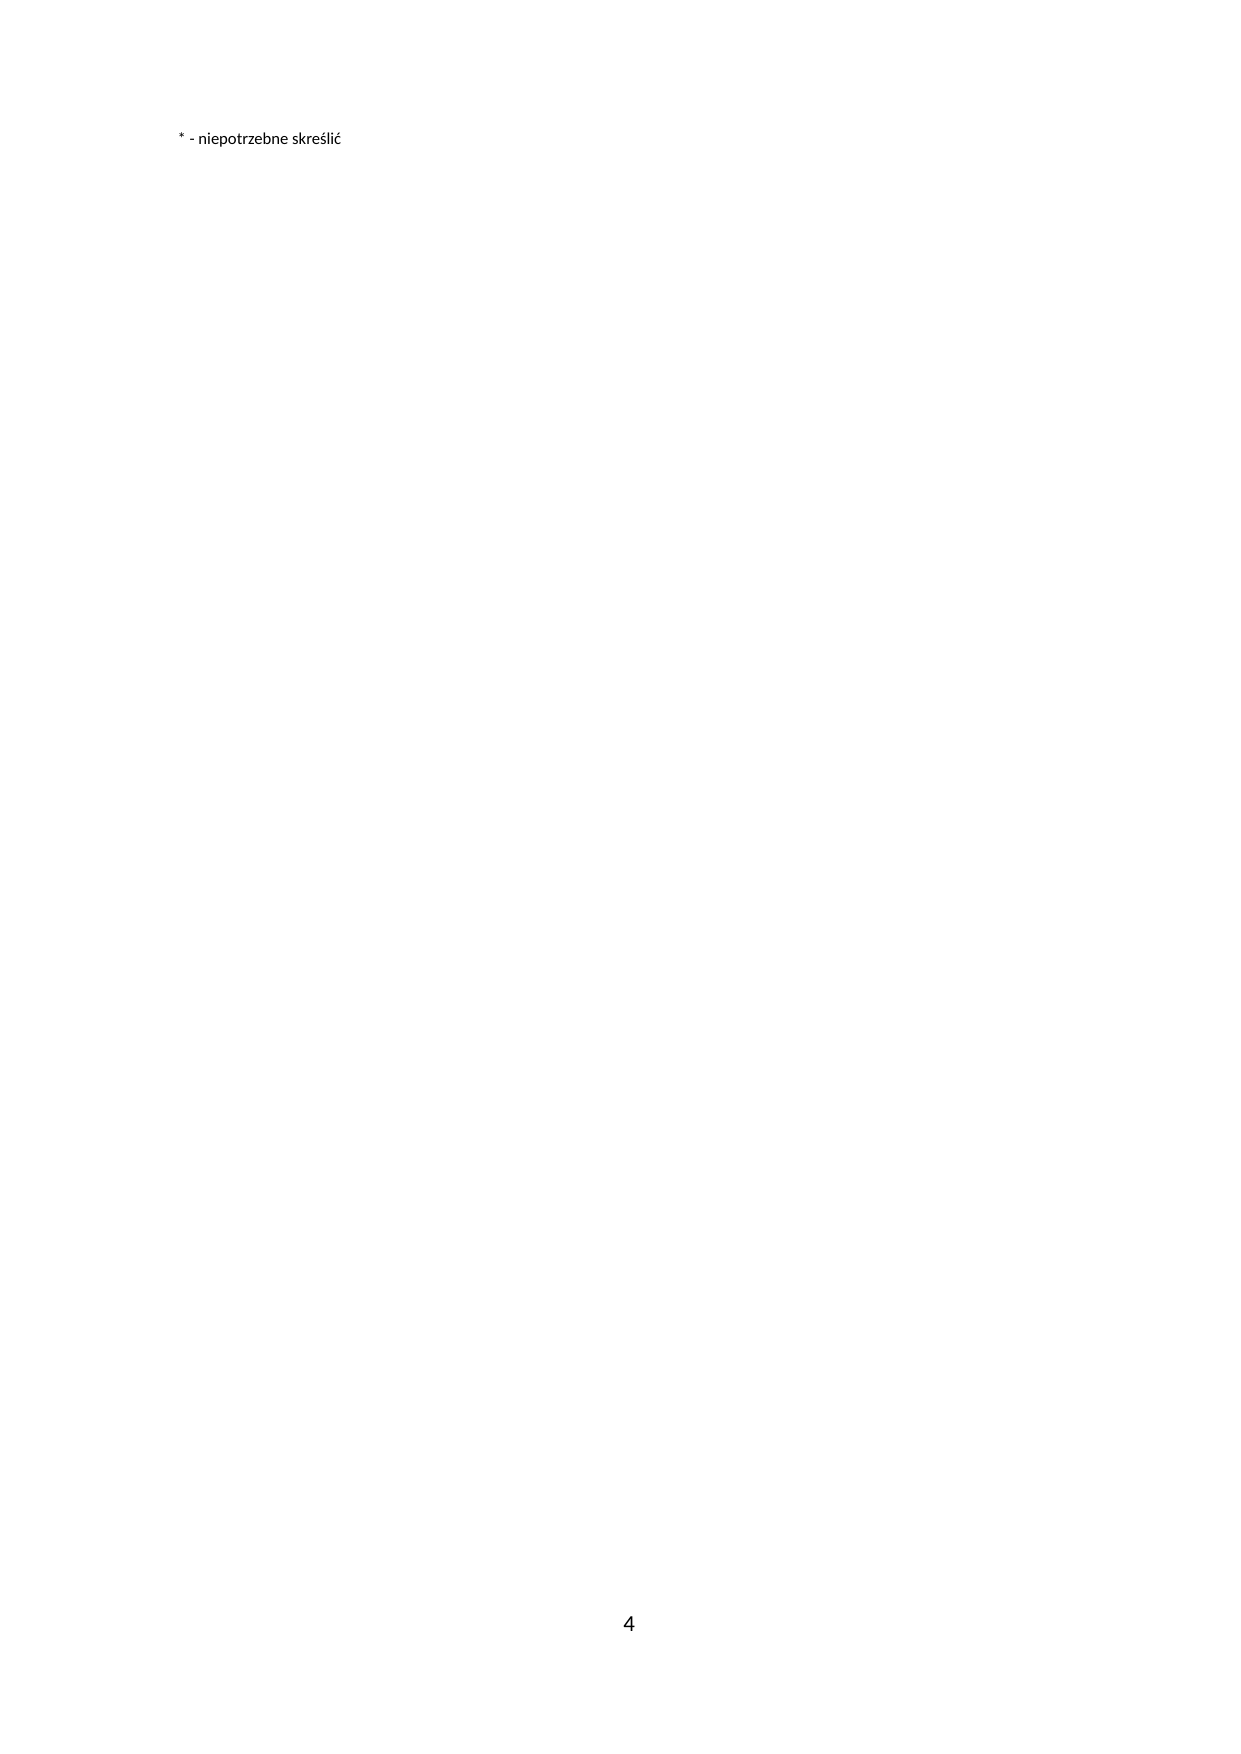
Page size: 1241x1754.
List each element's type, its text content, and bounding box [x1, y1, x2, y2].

text * - niepotrzebne skreślić [177, 128, 1081, 149]
